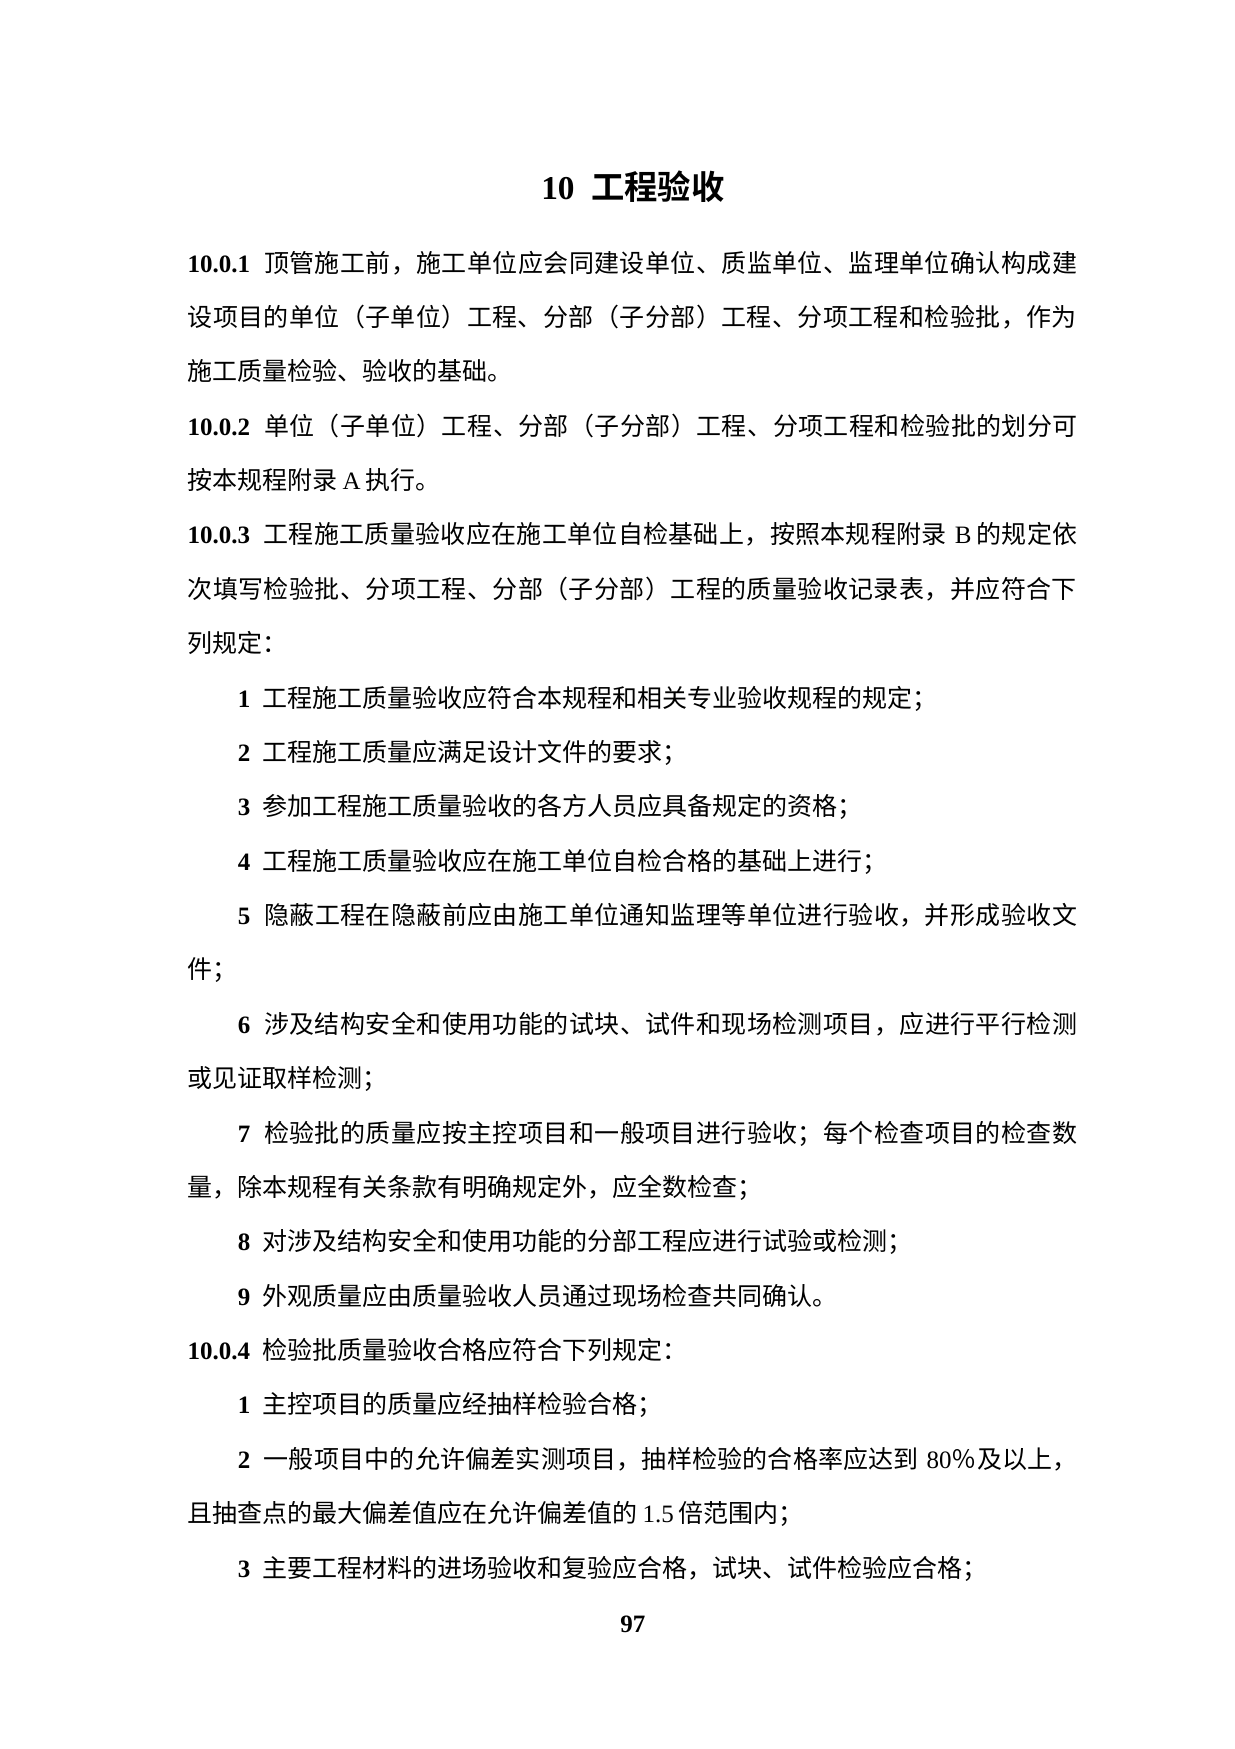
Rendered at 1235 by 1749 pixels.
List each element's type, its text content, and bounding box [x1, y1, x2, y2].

text 2 一般项目中的允许偏差实测项目，抽样检验的合格率应达到80％及以上，且抽查点的最大偏差值应在允许偏差值的1.5倍范围内； [187, 1439, 1078, 1530]
text 10.0.1 顶管施工前，施工单位应会同建设单位、质监单位、监理单位确认构成建设项目的单位（子单位）工程、分部（子分部）工程、分项工程和检验批，作为施工质量检验、验收的基础。 [187, 243, 1078, 388]
text 3 参加工程施工质量验收的各方人员应具备规定的资格； [187, 787, 1078, 823]
text 10.0.2 单位（子单位）工程、分部（子分部）工程、分项工程和检验批的划分可按本规程附录A执行。 [187, 406, 1078, 497]
text 10.0.3 工程施工质量验收应在施工单位自检基础上，按照本规程附录B的规定依次填写检验批、分项工程、分部（子分部）工程的质量验收记录表，并应符合下列规定： [187, 515, 1078, 660]
text 6 涉及结构安全和使用功能的试块、试件和现场检测项目，应进行平行检测或见证取样检测； [187, 1004, 1078, 1095]
text 2 工程施工质量应满足设计文件的要求； [187, 732, 1078, 769]
text 1 主控项目的质量应经抽样检验合格； [187, 1385, 1078, 1421]
text 9 外观质量应由质量验收人员通过现场检查共同确认。 [187, 1276, 1078, 1312]
text 10.0.4 检验批质量验收合格应符合下列规定： [187, 1331, 1078, 1367]
text 4 工程施工质量验收应在施工单位自检合格的基础上进行； [187, 841, 1078, 877]
text 3 主要工程材料的进场验收和复验应合格，试块、试件检验应合格； [187, 1548, 1078, 1584]
subtitle 10 工程验收 [187, 160, 1078, 209]
text 7 检验批的质量应按主控项目和一般项目进行验收；每个检查项目的检查数量，除本规程有关条款有明确规定外，应全数检查； [187, 1113, 1078, 1204]
text 5 隐蔽工程在隐蔽前应由施工单位通知监理等单位进行验收，并形成验收文件； [187, 896, 1078, 986]
text 8 对涉及结构安全和使用功能的分部工程应进行试验或检测； [187, 1222, 1078, 1258]
text 1 工程施工质量验收应符合本规程和相关专业验收规程的规定； [187, 678, 1078, 714]
